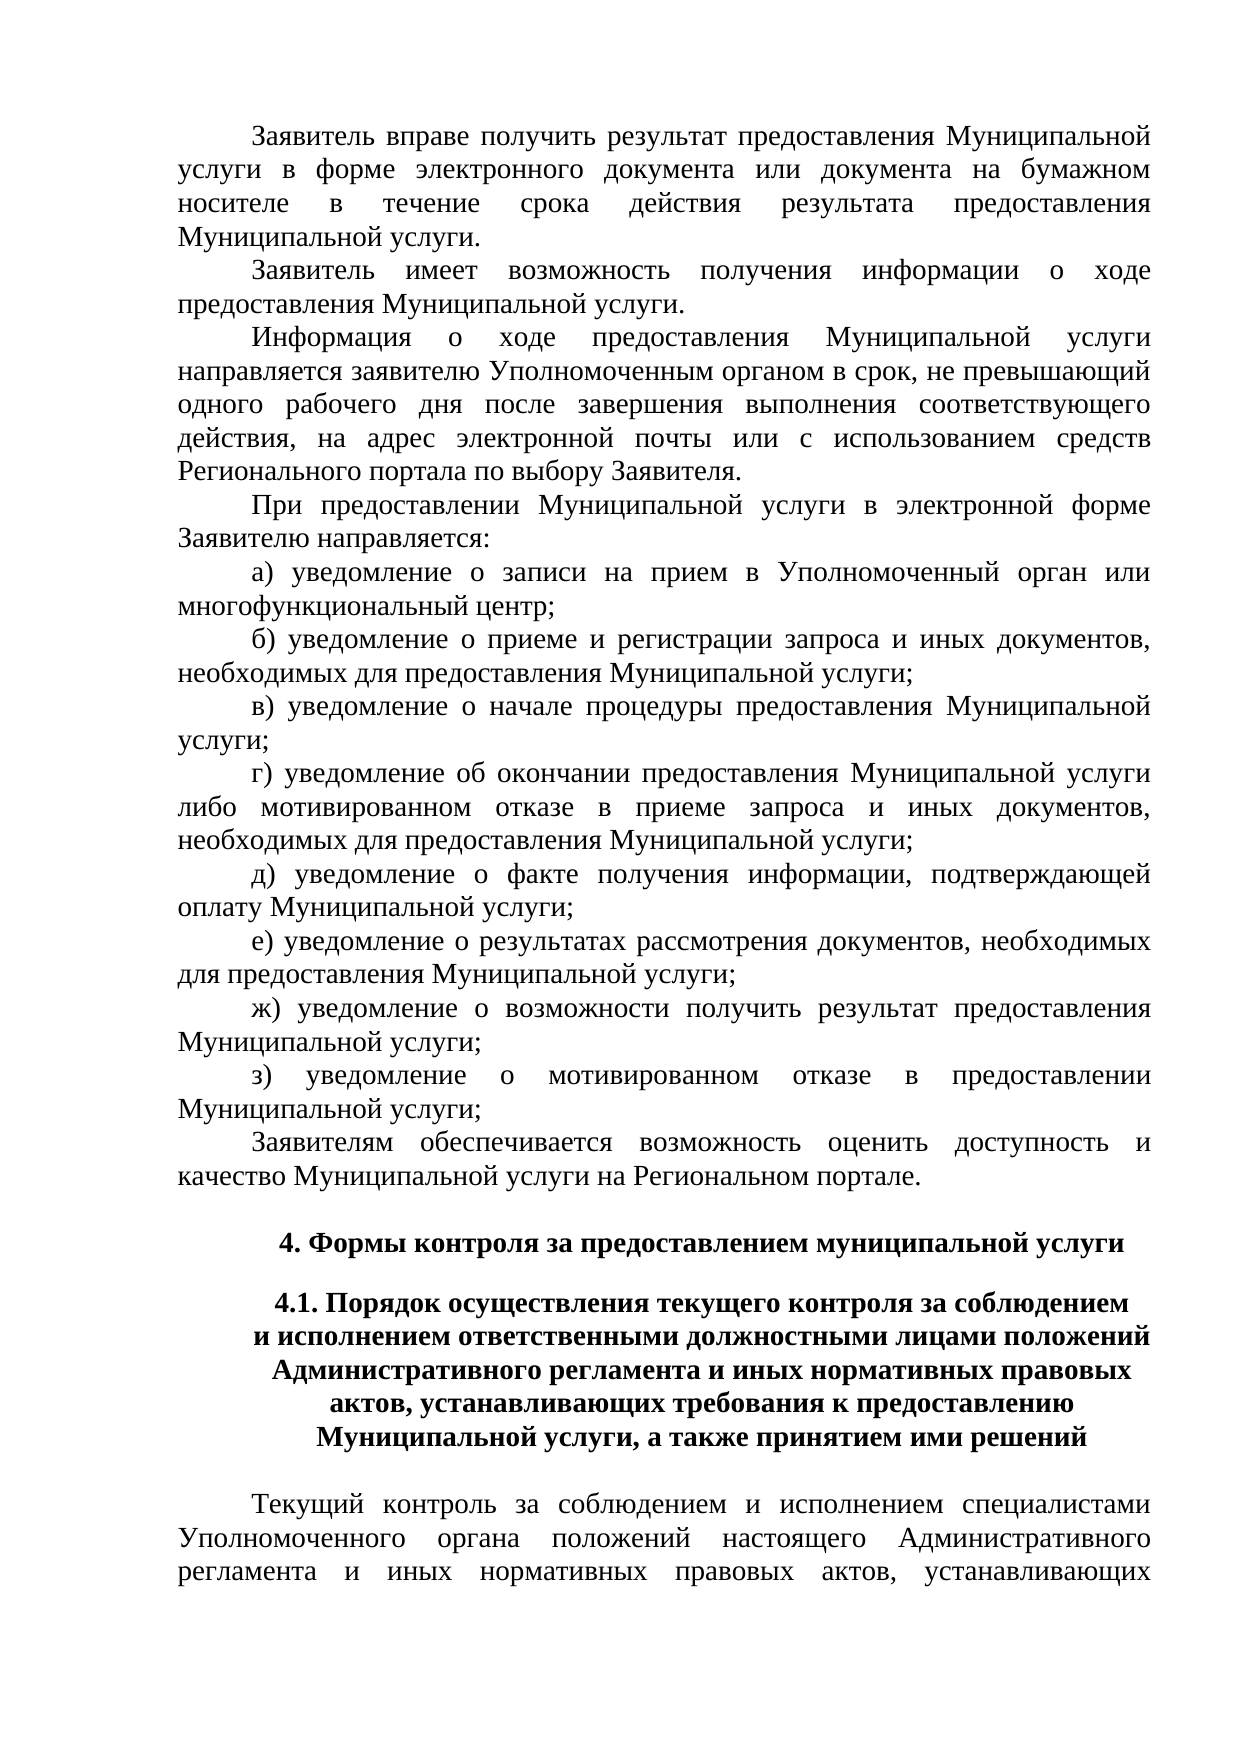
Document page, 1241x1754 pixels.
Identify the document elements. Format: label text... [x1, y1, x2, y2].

subtitle Муниципальной услуги, а также принятием ими решений [177, 1419, 1152, 1453]
subtitle Административного регламента и иных нормативных правовых [177, 1352, 1152, 1386]
text Заявитель вправе получить результат предоставления Муниципальной услуги в форме электронного документа или документа на бумажном носителе в течение срока действия результата предоставления Муниципальной услуги. [177, 118, 1152, 252]
subtitle и исполнением ответственными должностными лицами положений [177, 1318, 1152, 1352]
text При предоставлении Муниципальной услуги в электронной форме Заявителю направляется: [177, 487, 1152, 554]
text е) уведомление о результатах рассмотрения документов, необходимых для предоставления Муниципальной услуги; [177, 923, 1152, 990]
text а) уведомление о записи на прием в Уполномоченный орган или многофункциональный центр; [177, 554, 1152, 621]
text Заявителям обеспечивается возможность оценить доступность и качество Муниципальной услуги на Региональном портале. [177, 1124, 1152, 1191]
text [177, 1486, 1152, 1587]
text з) уведомление о мотивированном отказе в предоставлении Муниципальной услуги; [177, 1057, 1152, 1124]
subtitle актов, устанавливающих требования к предоставлению [177, 1386, 1152, 1419]
text д) уведомление о факте получения информации, подтверждающей оплату Муниципальной услуги; [177, 856, 1152, 923]
text б) уведомление о приеме и регистрации запроса и иных документов, необходимых для предоставления Муниципальной услуги; [177, 621, 1152, 688]
text г) уведомление об окончании предоставления Муниципальной услуги либо мотивированном отказе в приеме запроса и иных документов, необходимых для предоставления Муниципальной услуги; [177, 755, 1152, 856]
subtitle 4. Формы контроля за предоставлением муниципальной услуги [177, 1225, 1152, 1258]
text в) уведомление о начале процедуры предоставления Муниципальной услуги; [177, 688, 1152, 755]
text Заявитель имеет возможность получения информации о ходе предоставления Муниципальной услуги. [177, 252, 1152, 319]
text Информация о ходе предоставления Муниципальной услуги направляется заявителю Уполномоченным органом в срок, не превышающий одного рабочего дня после завершения выполнения соответствующего действия, на адрес электронной почты или с использованием средств Регионального портала по выбору Заявителя. [177, 319, 1152, 487]
text ж) уведомление о возможности получить результат предоставления Муниципальной услуги; [177, 990, 1152, 1057]
subtitle 4.1. Порядок осуществления текущего контроля за соблюдением [177, 1285, 1152, 1318]
